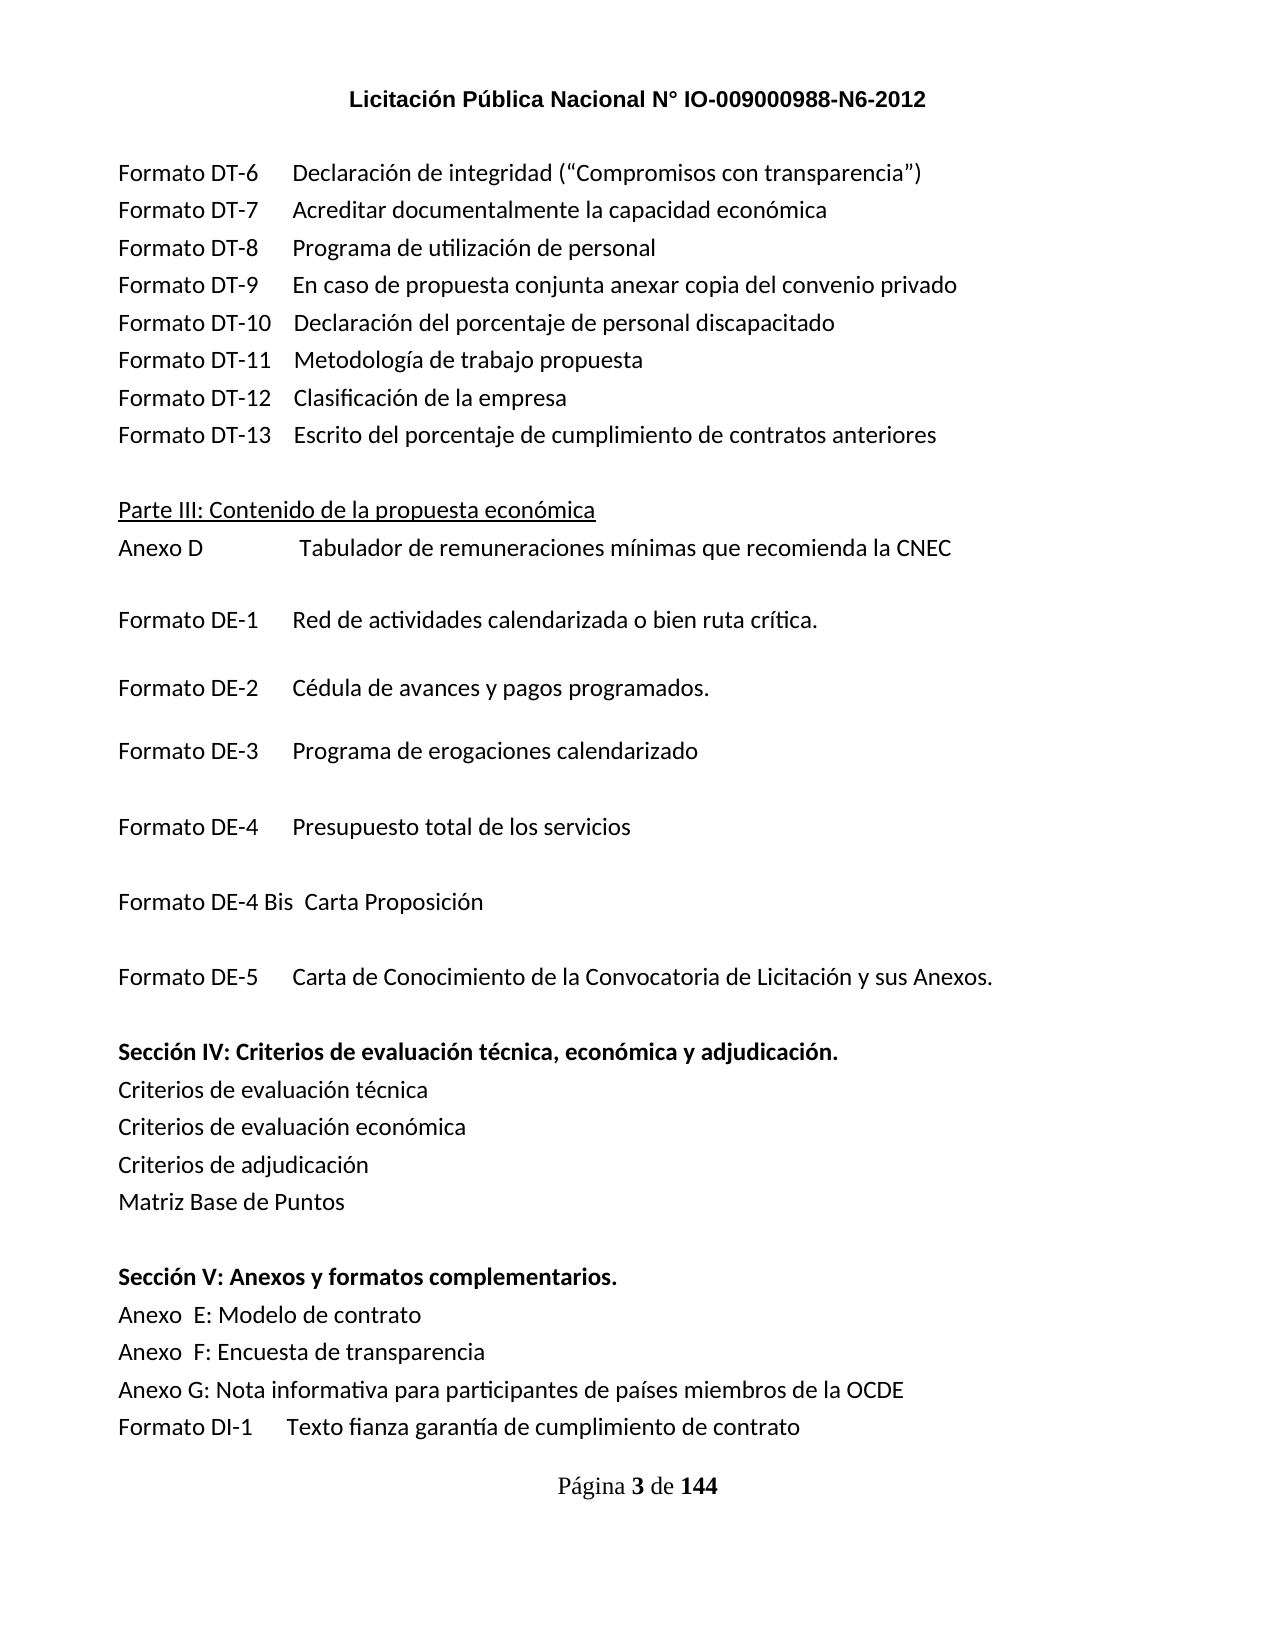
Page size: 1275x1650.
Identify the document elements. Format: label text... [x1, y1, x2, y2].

text Formato DT-7 Acreditar documentalmente la capacidad económica [118, 187, 1157, 225]
text Formato DE-1 Red de actividades calendarizada o bien ruta crítica. [118, 597, 1157, 634]
text Anexo G: Nota informativa para participantes de países miembros de la OCDE [118, 1367, 1157, 1404]
text Criterios de adjudicación [118, 1142, 1157, 1179]
text Sección IV: Criterios de evaluación técnica, económica y adjudicación. [118, 1029, 1157, 1067]
text Formato DT-10 Declaración del porcentaje de personal discapacitado [118, 300, 1157, 337]
text Formato DT-8 Programa de utilización de personal [118, 225, 1157, 262]
text Criterios de evaluación económica [118, 1104, 1157, 1142]
text Parte III: Contenido de la propuesta económica [118, 487, 1157, 525]
text Formato DI-1 Texto fianza garantía de cumplimiento de contrato [118, 1404, 1157, 1442]
text Anexo E: Modelo de contrato [118, 1292, 1157, 1329]
text Formato DT-6 Declaración de integridad (“Compromisos con transparencia”) [118, 150, 1157, 187]
text Formato DE-5 Carta de Conocimiento de la Convocatoria de Licitación y sus Anexos. [118, 954, 1152, 992]
text Formato DT-9 En caso de propuesta conjunta anexar copia del convenio privado [118, 262, 1157, 300]
text Formato DT-12 Clasificación de la empresa [118, 375, 1157, 412]
text Criterios de evaluación técnica [118, 1067, 1157, 1104]
text Formato DE-2 Cédula de avances y pagos programados. [118, 665, 1157, 702]
text Anexo F: Encuesta de transparencia [118, 1329, 1157, 1367]
text Formato DE-3 Programa de erogaciones calendarizado [118, 740, 1157, 764]
text Formato DE-4 Bis Carta Proposición [118, 879, 1157, 917]
text Sección V: Anexos y formatos complementarios. [118, 1254, 1157, 1292]
text Formato DT-11 Metodología de trabajo propuesta [118, 337, 1157, 375]
text Matriz Base de Puntos [118, 1179, 1157, 1217]
text Anexo D Tabulador de remuneraciones mínimas que recomienda la CNEC [118, 525, 1157, 562]
text Formato DT-13 Escrito del porcentaje de cumplimiento de contratos anteriores [118, 412, 1157, 450]
text Formato DE-4 Presupuesto total de los servicios [118, 804, 1157, 842]
